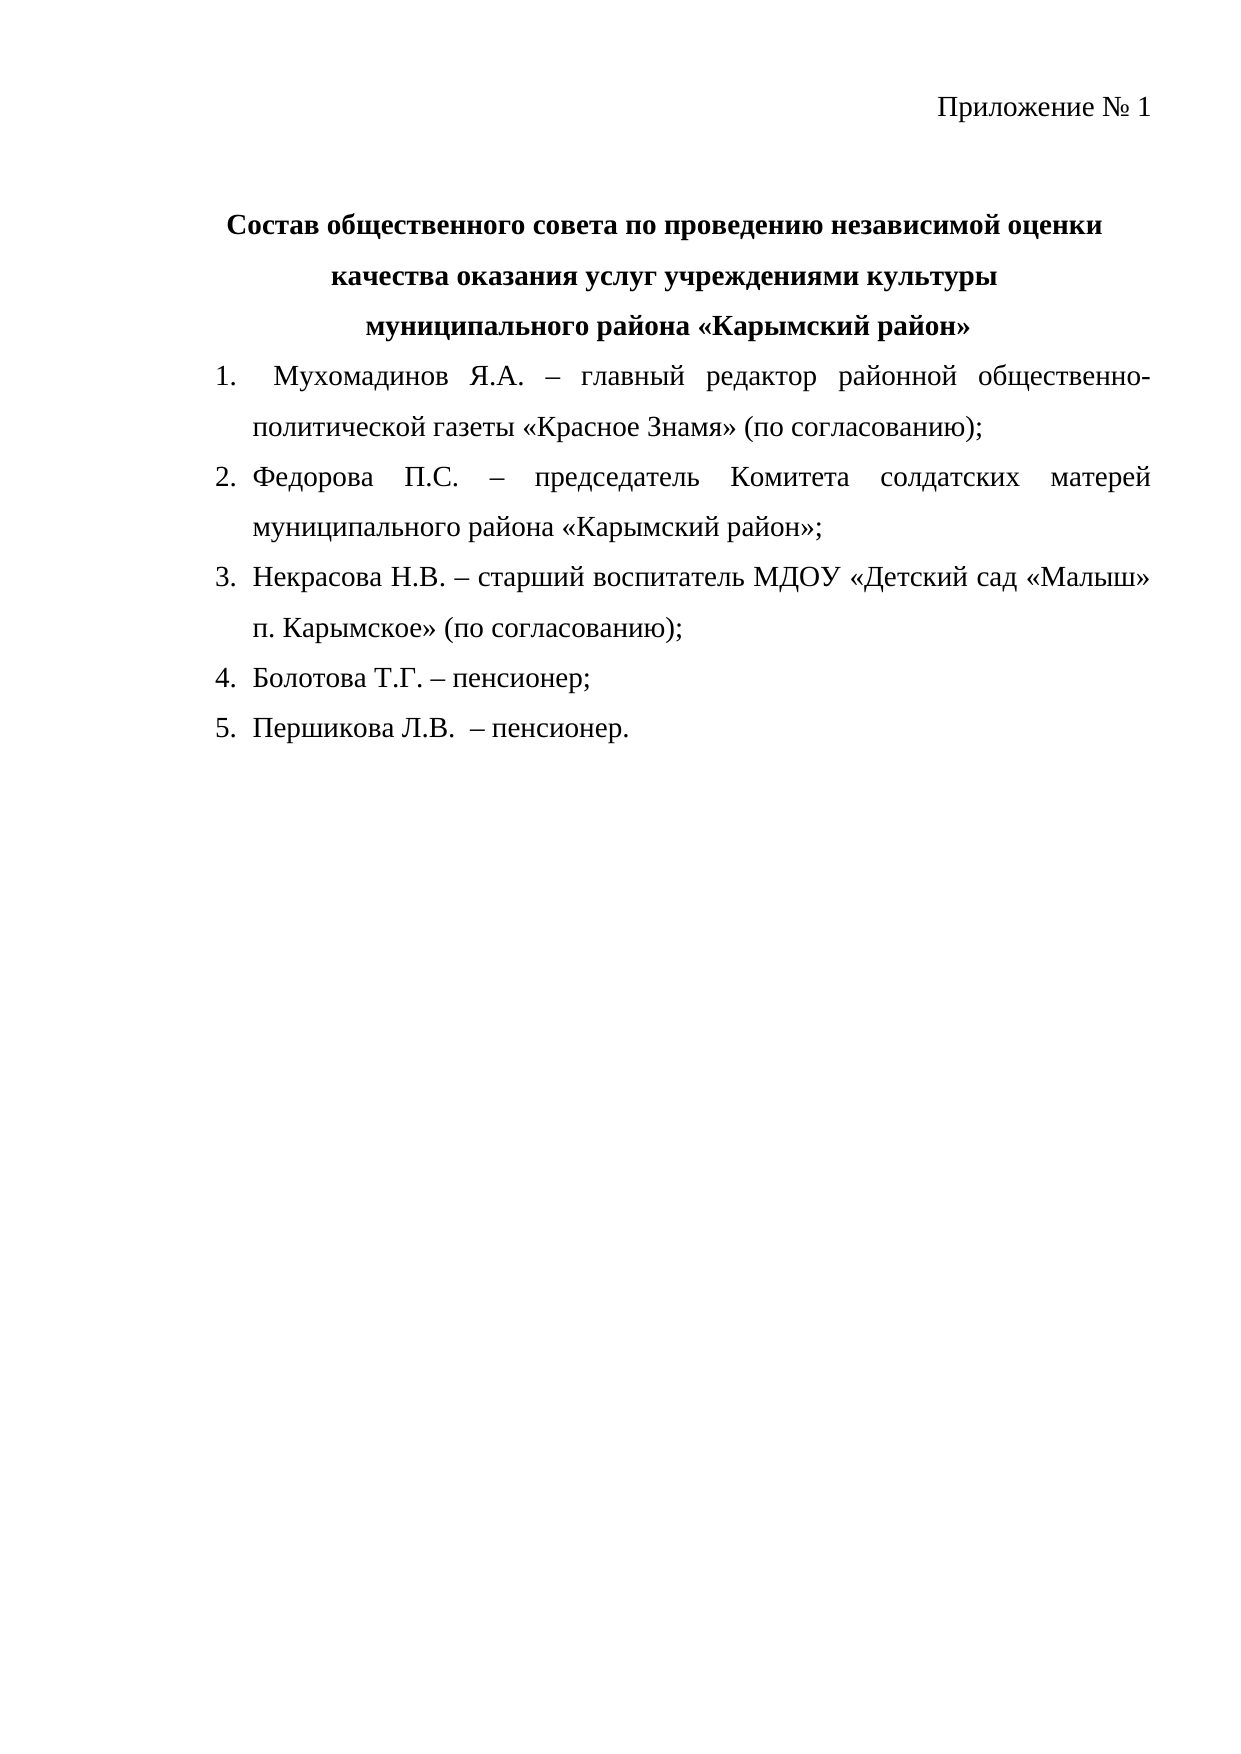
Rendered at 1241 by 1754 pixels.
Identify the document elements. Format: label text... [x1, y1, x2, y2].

list Першикова Л.В. – пенсионер. [215, 711, 1152, 744]
list Мухомадинов Я.А. – главный редактор районной общественно-политической газеты «Красное Знамя» (по согласованию); [215, 358, 1152, 442]
list Болотова Т.Г. – пенсионер; [215, 660, 1152, 694]
text Приложение № 1 [177, 89, 1152, 122]
list Некрасова Н.В. – старший воспитатель МДОУ «Детский сад «Малыш» п. Карымское» (по согласованию); [215, 559, 1152, 643]
list Федорова П.С. – председатель Комитета солдатских матерей муниципального района «Карымский район»; [215, 459, 1152, 543]
text Состав общественного совета по проведению независимой оценки качества оказания услуг учреждениями культуры [177, 207, 1152, 291]
text муниципального района «Карымский район» [177, 308, 1152, 342]
